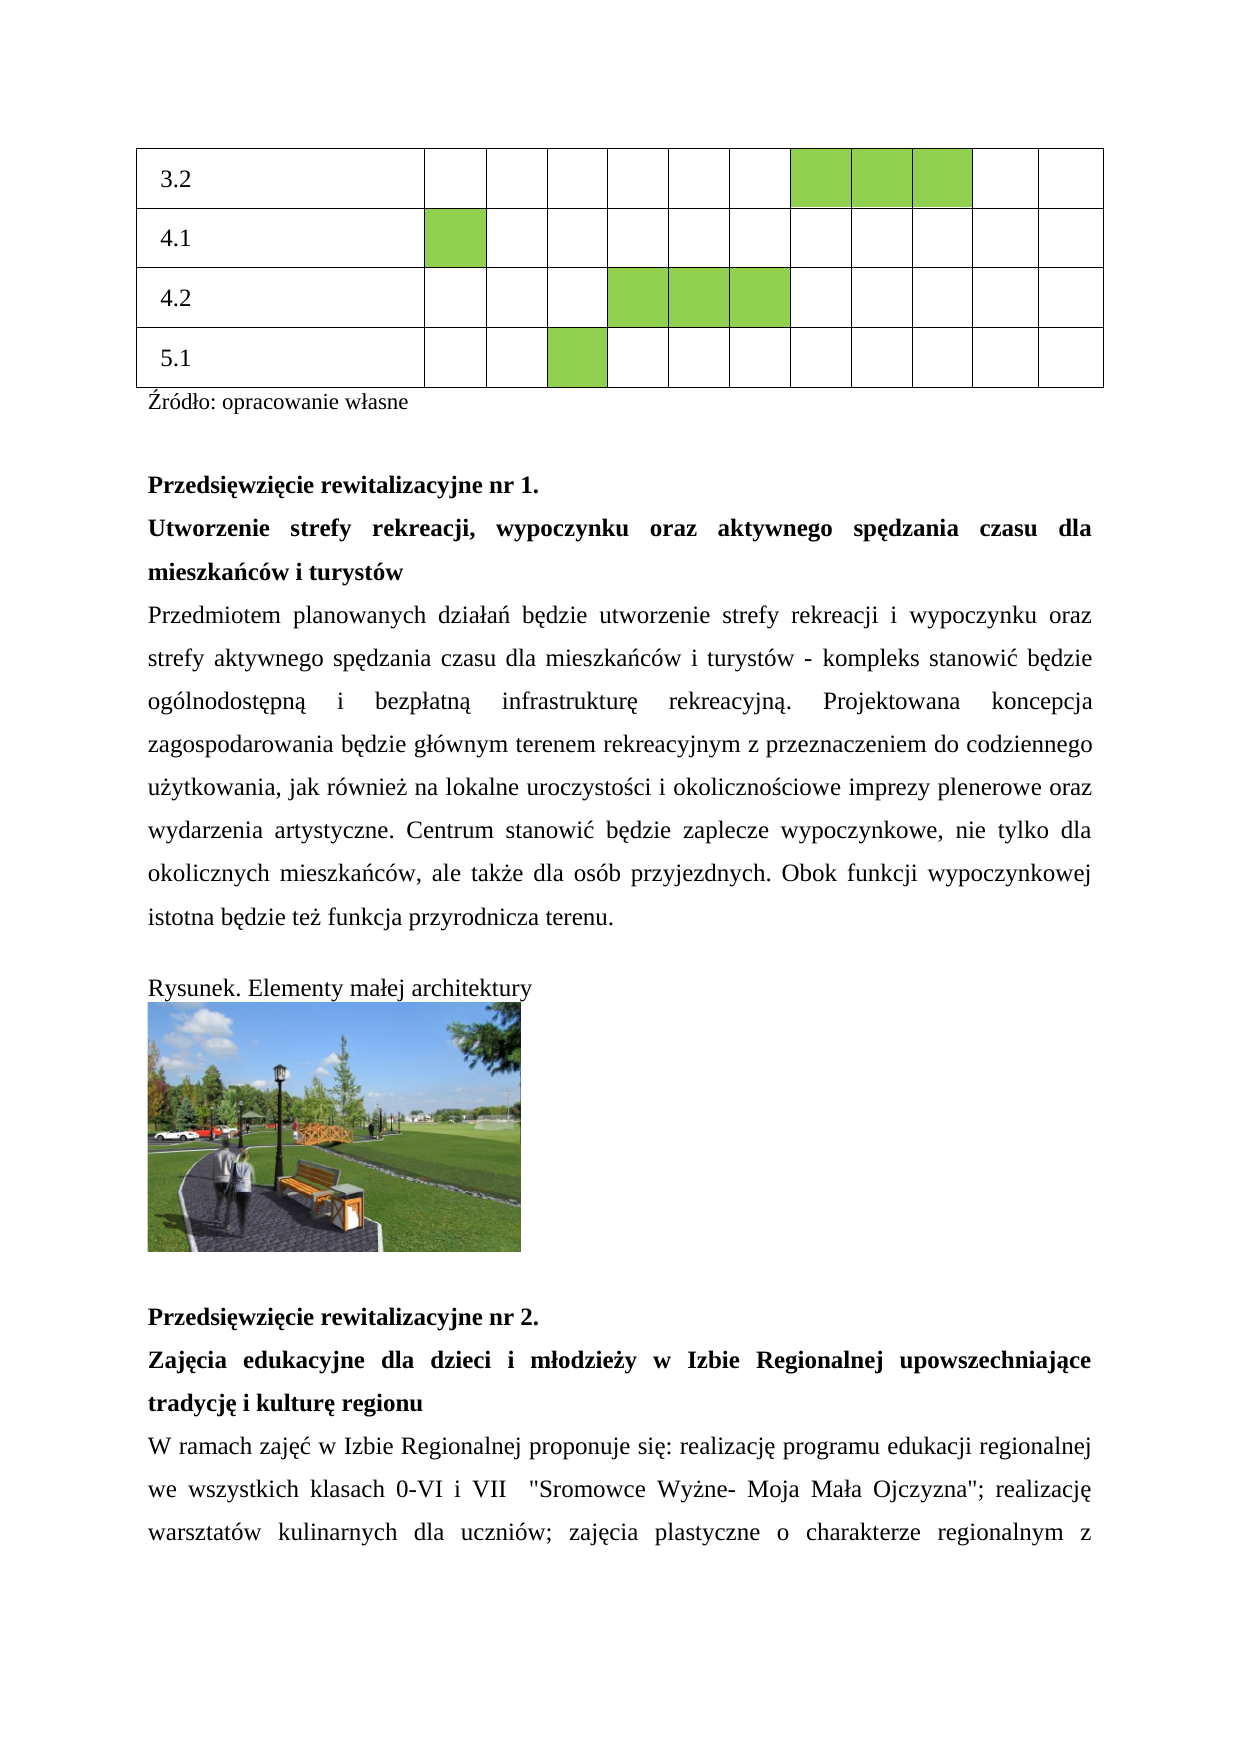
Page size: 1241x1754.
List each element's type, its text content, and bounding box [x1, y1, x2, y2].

table_cell [608, 328, 668, 387]
table_cell [973, 328, 1038, 387]
table_cell [791, 209, 851, 267]
table_cell [608, 149, 668, 207]
table_cell [669, 328, 729, 387]
text Przedsięwzięcie rewitalizacyjne nr 1. [148, 470, 1093, 499]
table_cell [425, 328, 486, 387]
table_cell [487, 328, 547, 387]
table_cell [852, 149, 912, 207]
table_cell [425, 268, 486, 327]
table_cell [730, 268, 790, 327]
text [148, 1431, 1093, 1546]
table_cell [1039, 209, 1103, 267]
table_cell 3.2 [137, 149, 424, 207]
table_cell [852, 268, 912, 327]
table_cell [791, 328, 851, 387]
table_cell [608, 268, 668, 327]
text Przedsięwzięcie rewitalizacyjne nr 2. [148, 1302, 1093, 1331]
table_cell [973, 149, 1038, 207]
table_cell [487, 268, 547, 327]
table_cell [1039, 149, 1103, 207]
table_cell [730, 209, 790, 267]
text Rysunek. Elementy małej architektury [148, 973, 1093, 1002]
table_cell [669, 209, 729, 267]
table_cell [425, 149, 486, 207]
table_cell 5.1 [137, 328, 424, 387]
table_cell [669, 268, 729, 327]
text Źródło: opracowanie własne [148, 388, 1093, 414]
table_cell [973, 268, 1038, 327]
table_cell [852, 209, 912, 267]
table_cell 4.1 [137, 209, 424, 267]
table_cell [1039, 268, 1103, 327]
table_cell [913, 268, 972, 327]
table_cell [913, 149, 972, 207]
table_cell [425, 209, 486, 267]
table_cell [730, 149, 790, 207]
text Przedmiotem planowanych działań będzie utworzenie strefy rekreacji i wypoczynku oraz strefy aktywnego spędzania czasu dla mieszkańców i turystów - kompleks stanowić będzie ogólnodostępną i bezpłatną infrastrukturę rekreacyjną. Projektowana koncepcja zagospodarowania będzie głównym terenem rekreacyjnym z przeznaczeniem do codziennego użytkowania, jak również na lokalne uroczystości i okolicznościowe imprezy plenerowe oraz wydarzenia artystyczne. Centrum stanowić będzie zaplecze wypoczynkowe, nie tylko dla okolicznych mieszkańców, ale także dla osób przyjezdnych. Obok funkcji wypoczynkowej istotna będzie też funkcja przyrodnicza terenu. [148, 600, 1093, 930]
table_cell [669, 149, 729, 207]
text Zajęcia edukacyjne dla dzieci i młodzieży w Izbie Regionalnej upowszechniające tradycję i kulturę regionu [148, 1345, 1093, 1417]
table_cell [791, 268, 851, 327]
picture [147, 1002, 521, 1252]
table_cell [730, 328, 790, 387]
text Utworzenie strefy rekreacji, wypoczynku oraz aktywnego spędzania czasu dla mieszkańców i turystów [148, 513, 1093, 585]
table_cell 4.2 [137, 268, 424, 327]
table_cell [548, 209, 607, 267]
table_cell [791, 149, 851, 207]
table_cell [487, 149, 547, 207]
table_cell [913, 328, 972, 387]
table_cell [487, 209, 547, 267]
table_cell [548, 268, 607, 327]
table_cell [548, 149, 607, 207]
table_cell [548, 328, 607, 387]
table_cell [852, 328, 912, 387]
table_cell [1039, 328, 1103, 387]
table_cell [608, 209, 668, 267]
table_cell [973, 209, 1038, 267]
table_cell [913, 209, 972, 267]
